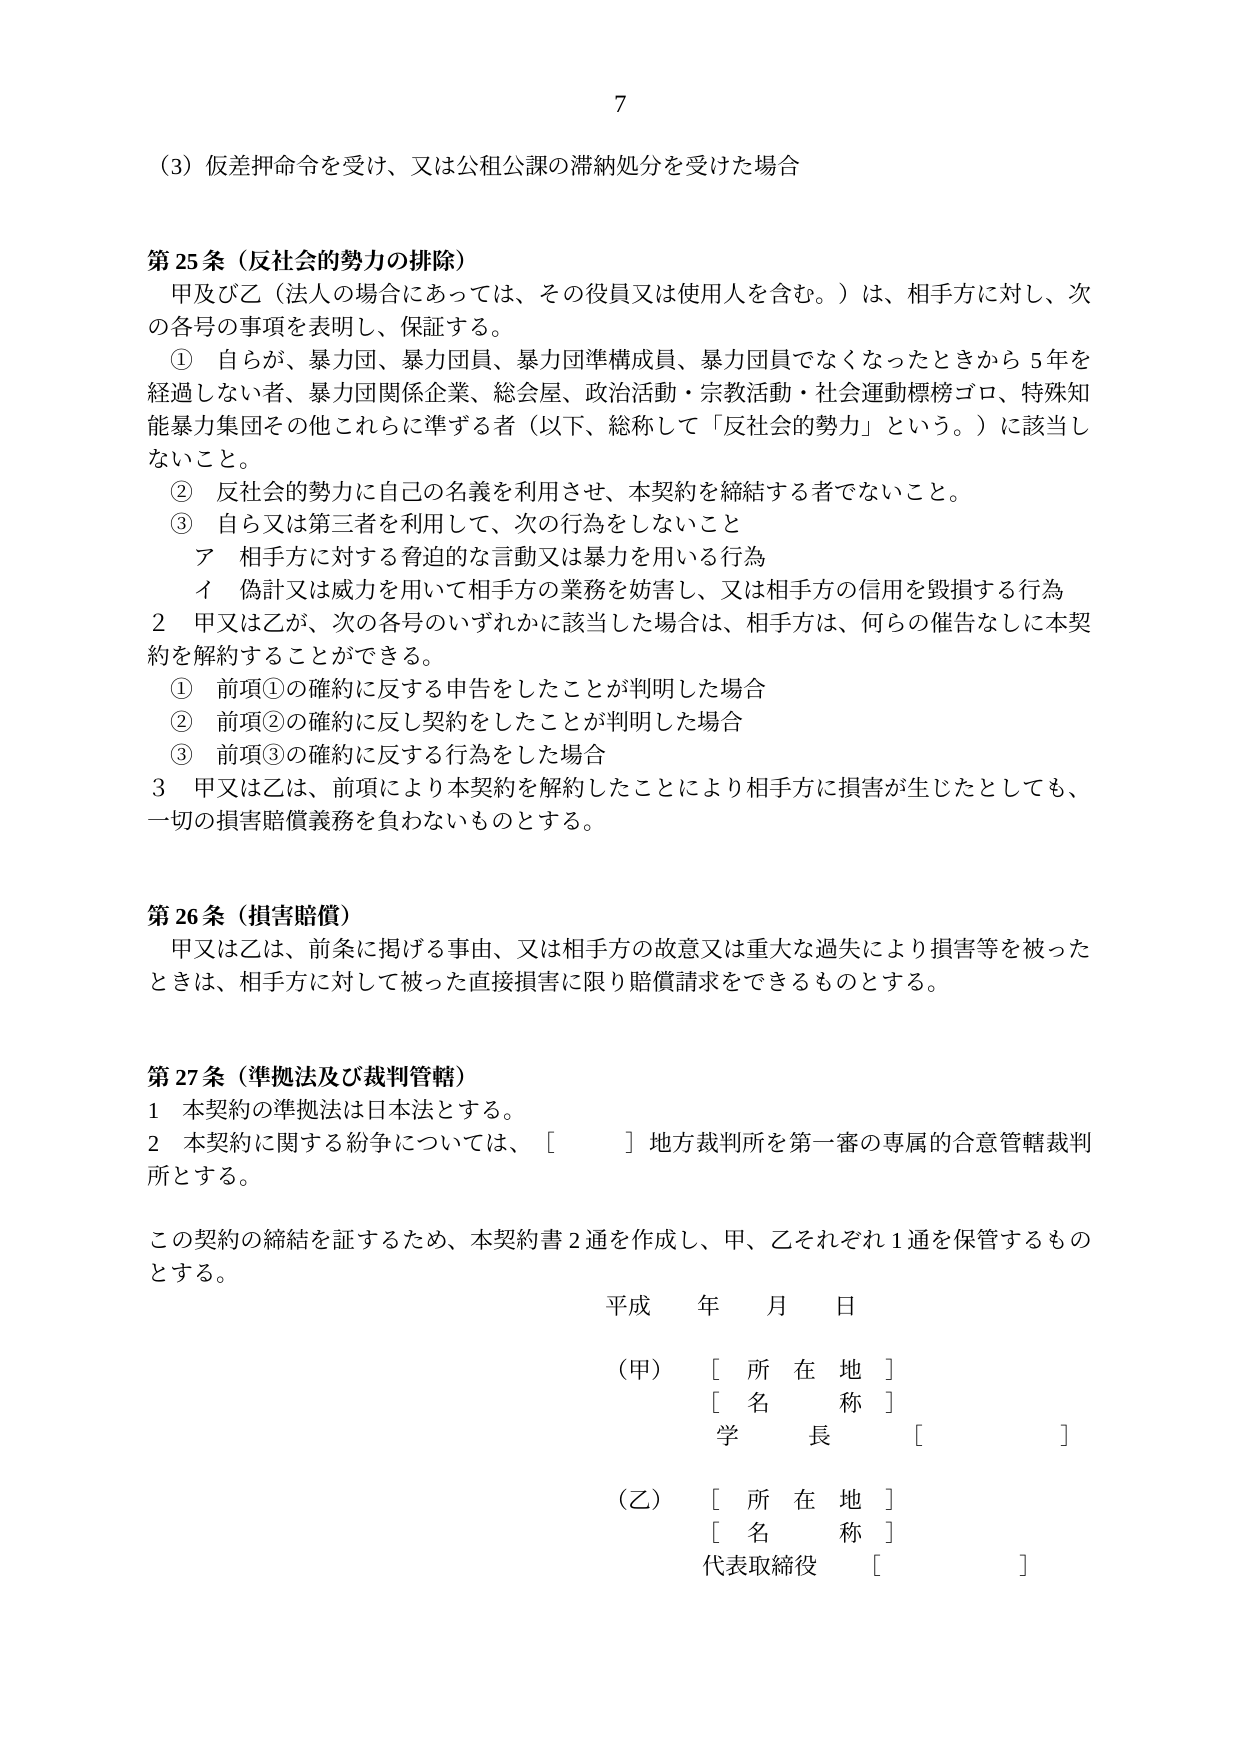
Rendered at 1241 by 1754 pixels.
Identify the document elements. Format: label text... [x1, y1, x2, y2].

text 学 長 ［ ］ [148, 1418, 1092, 1451]
text ２ 甲又は乙が、次の各号のいずれかに該当した場合は、相手方は、何らの催告なしに本契約を解約することができる。 [148, 605, 1092, 671]
text ② 前項②の確約に反し契約をしたことが判明した場合 [148, 704, 1092, 737]
text ② 反社会的勢力に自己の名義を利用させ、本契約を締結する者でないこと。 [148, 473, 1092, 506]
text ［ 名 称 ］ [148, 1515, 1092, 1548]
text 第26条（損害賠償） [148, 898, 1092, 931]
text ３ 甲又は乙は、前項により本契約を解約したことにより相手方に損害が生じたとしても、一切の損害賠償義務を負わないものとする。 [148, 770, 1092, 836]
text 平成 年 月 日 [148, 1288, 1092, 1321]
text 甲及び乙（法人の場合にあっては、その役員又は使用人を含む。）は、相手方に対し、次の各号の事項を表明し、保証する。 [148, 276, 1092, 342]
text （3）仮差押命令を受け、又は公租公課の滞納処分を受けた場合 [148, 148, 1092, 181]
text ③ 自ら又は第三者を利用して、次の行為をしないこと [148, 506, 1092, 539]
text イ 偽計又は威力を用いて相手方の業務を妨害し、又は相手方の信用を毀損する行為 [148, 572, 1092, 605]
text この契約の締結を証するため、本契約書2通を作成し、甲、乙それぞれ1通を保管するものとする。 [148, 1222, 1092, 1288]
text 第25条（反社会的勢力の排除） [148, 243, 1092, 276]
text ① 前項①の確約に反する申告をしたことが判明した場合 [148, 671, 1092, 704]
text ア 相手方に対する脅迫的な言動又は暴力を用いる行為 [148, 539, 1092, 572]
text （乙） ［ 所 在 地 ］ [148, 1482, 1092, 1515]
text （甲） ［ 所 在 地 ］ [148, 1352, 1092, 1385]
text ① 自らが、暴力団、暴力団員、暴力団準構成員、暴力団員でなくなったときから5年を経過しない者、暴力団関係企業、総会屋、政治活動・宗教活動・社会運動標榜ゴロ、特殊知能暴力集団その他これらに準ずる者（以下、総称して「反社会的勢力」という。）に該当しないこと。 [148, 342, 1092, 473]
text 甲又は乙は、前条に掲げる事由、又は相手方の故意又は重大な過失により損害等を被ったときは、相手方に対して被った直接損害に限り賠償請求をできるものとする。 [148, 931, 1092, 997]
text 代表取締役 ［ ］ [148, 1548, 1092, 1581]
text ③ 前項③の確約に反する行為をした場合 [148, 737, 1092, 770]
text ［ 名 称 ］ [148, 1385, 1092, 1418]
text 第27条（準拠法及び裁判管轄） [148, 1059, 1092, 1092]
text 1 本契約の準拠法は日本法とする。 [148, 1092, 1092, 1125]
text 2 本契約に関する紛争については、［ ］地方裁判所を第一審の専属的合意管轄裁判所とする。 [148, 1125, 1092, 1191]
